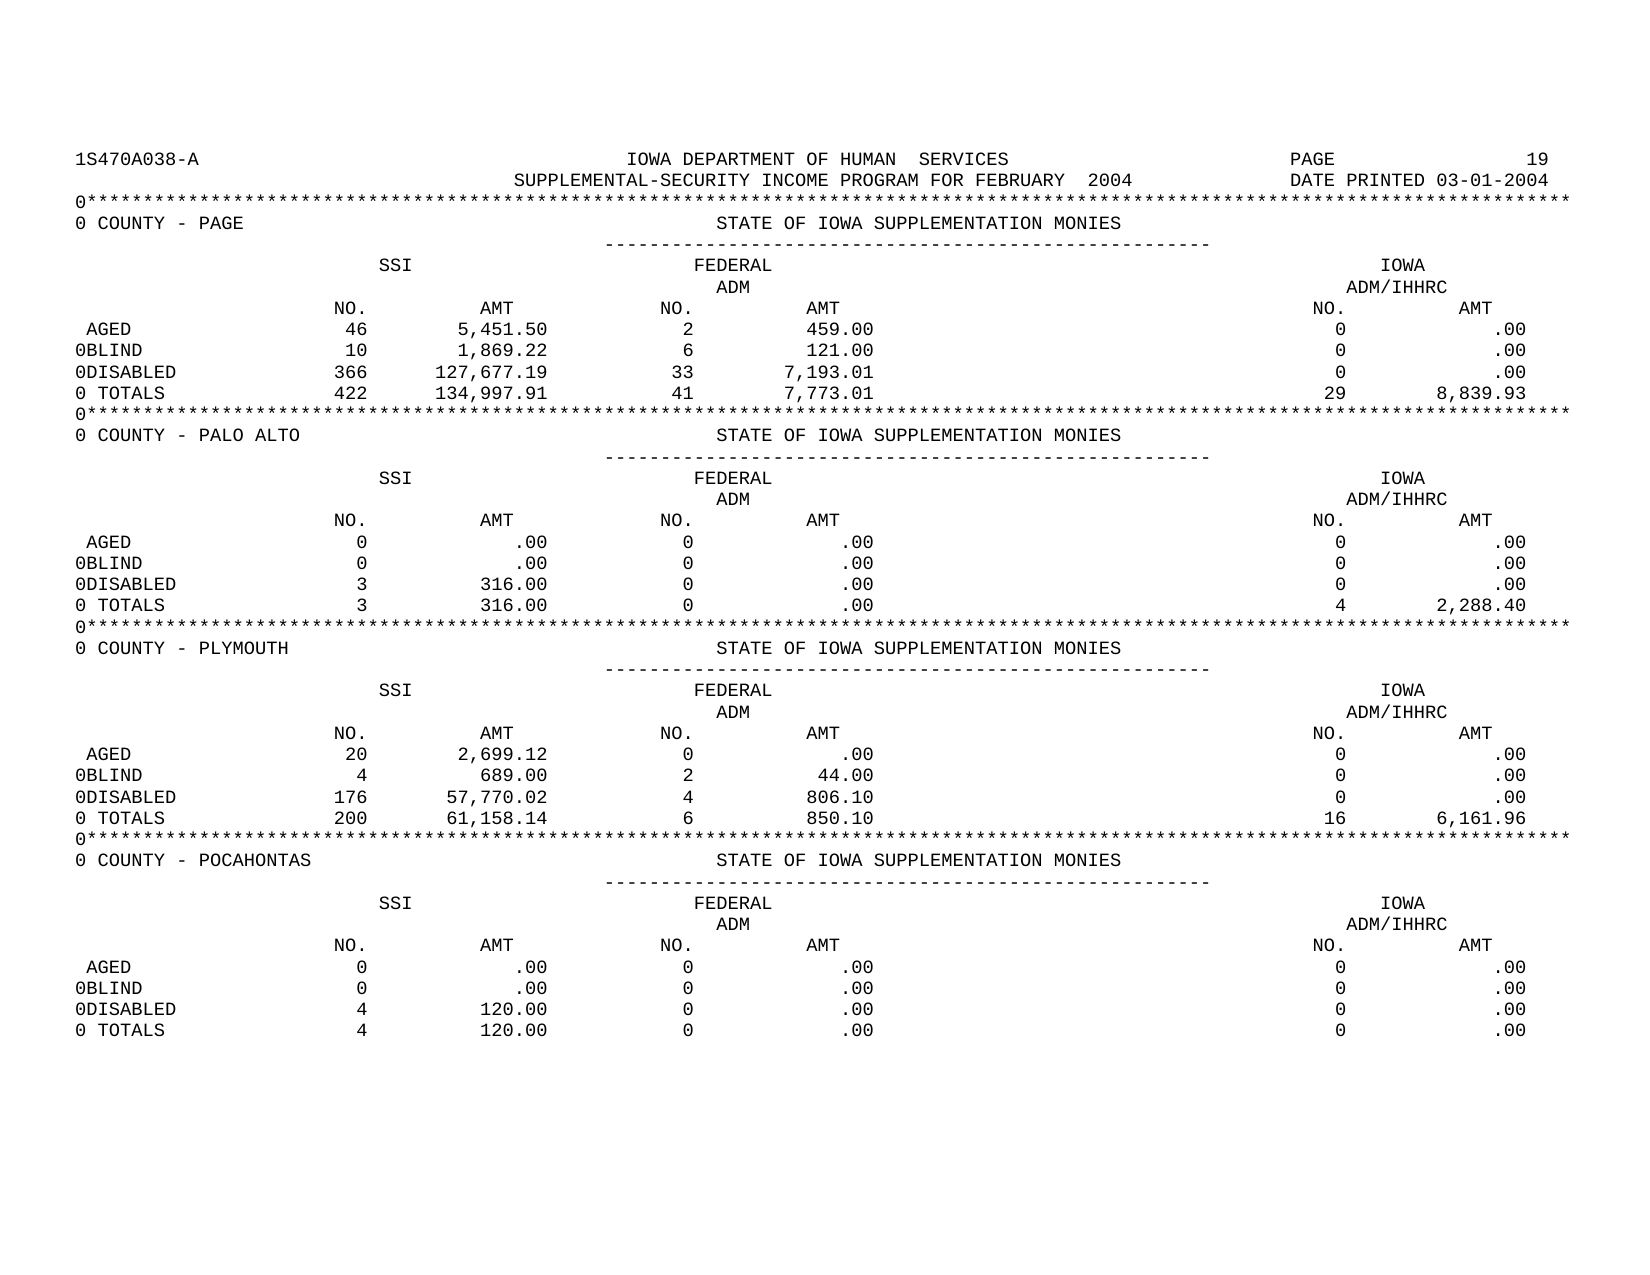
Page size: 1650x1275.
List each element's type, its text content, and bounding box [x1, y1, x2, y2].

text AGED 20 2,699.12 0 .00 0 .00 [75, 745, 1575, 766]
text ADM ADM/IHHRC [75, 915, 1575, 936]
text 0************************************************************************************************************************************ [75, 405, 1575, 426]
text 0 COUNTY - PLYMOUTH STATE OF IOWA SUPPLEMENTATION MONIES [75, 639, 1575, 660]
text ADM ADM/IHHRC [75, 490, 1575, 511]
text AGED 0 .00 0 .00 0 .00 [75, 532, 1575, 554]
text SUPPLEMENTAL-SECURITY INCOME PROGRAM FOR FEBRUARY 2004 DATE PRINTED 03-01-2004 [75, 171, 1575, 192]
text ------------------------------------------------------ [75, 235, 1575, 256]
text 0DISABLED 366 127,677.19 33 7,193.01 0 .00 [75, 362, 1575, 384]
text 0************************************************************************************************************************************ [75, 192, 1575, 214]
text ------------------------------------------------------ [75, 660, 1575, 681]
text 0 TOTALS 200 61,158.14 6 850.10 16 6,161.96 [75, 809, 1575, 830]
text 0 TOTALS 422 134,997.91 41 7,773.01 29 8,839.93 [75, 384, 1575, 405]
text 0 COUNTY - PAGE STATE OF IOWA SUPPLEMENTATION MONIES [75, 214, 1575, 235]
text ADM ADM/IHHRC [75, 702, 1575, 724]
text ------------------------------------------------------ [75, 872, 1575, 894]
text 0 TOTALS 4 120.00 0 .00 0 .00 [75, 1021, 1575, 1042]
text SSI FEDERAL IOWA [75, 469, 1575, 490]
text NO. AMT NO. AMT NO. AMT [75, 511, 1575, 532]
text AGED 0 .00 0 .00 0 .00 [75, 957, 1575, 979]
text 0 TOTALS 3 316.00 0 .00 4 2,288.40 [75, 596, 1575, 617]
text NO. AMT NO. AMT NO. AMT [75, 724, 1575, 745]
text ADM ADM/IHHRC [75, 277, 1575, 299]
text 0DISABLED 3 316.00 0 .00 0 .00 [75, 575, 1575, 596]
text 0************************************************************************************************************************************ [75, 617, 1575, 639]
text 0BLIND 0 .00 0 .00 0 .00 [75, 554, 1575, 575]
text 1S470A038-A IOWA DEPARTMENT OF HUMAN SERVICES PAGE 19 [75, 150, 1575, 171]
text SSI FEDERAL IOWA [75, 894, 1575, 915]
text 0 COUNTY - PALO ALTO STATE OF IOWA SUPPLEMENTATION MONIES [75, 426, 1575, 447]
text 0************************************************************************************************************************************ [75, 830, 1575, 851]
text NO. AMT NO. AMT NO. AMT [75, 936, 1575, 957]
text 0BLIND 10 1,869.22 6 121.00 0 .00 [75, 341, 1575, 362]
text 0BLIND 4 689.00 2 44.00 0 .00 [75, 766, 1575, 787]
text 0BLIND 0 .00 0 .00 0 .00 [75, 979, 1575, 1000]
text SSI FEDERAL IOWA [75, 681, 1575, 702]
text SSI FEDERAL IOWA [75, 256, 1575, 277]
text 0 COUNTY - POCAHONTAS STATE OF IOWA SUPPLEMENTATION MONIES [75, 851, 1575, 872]
text NO. AMT NO. AMT NO. AMT [75, 299, 1575, 320]
text AGED 46 5,451.50 2 459.00 0 .00 [75, 320, 1575, 341]
text ------------------------------------------------------ [75, 447, 1575, 469]
text 0DISABLED 176 57,770.02 4 806.10 0 .00 [75, 787, 1575, 809]
text 0DISABLED 4 120.00 0 .00 0 .00 [75, 1000, 1575, 1021]
